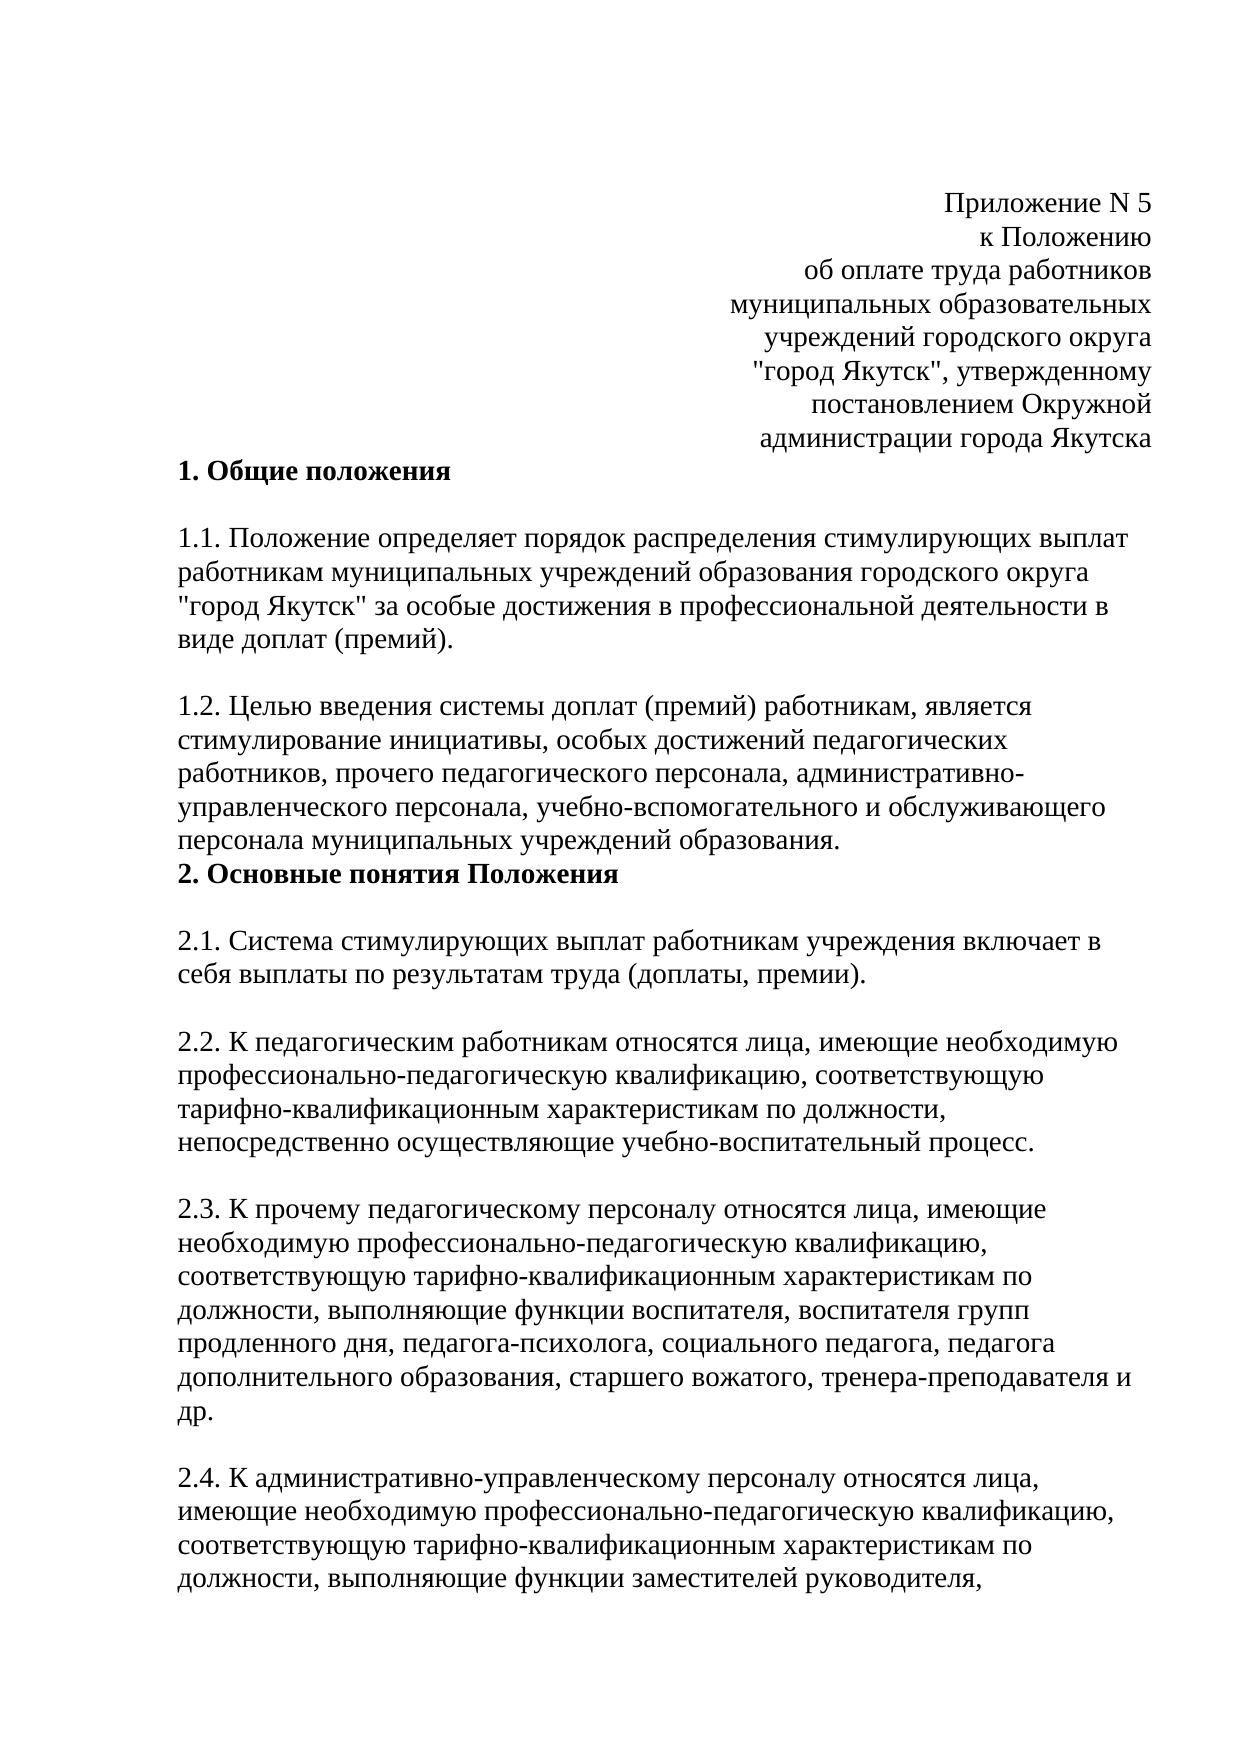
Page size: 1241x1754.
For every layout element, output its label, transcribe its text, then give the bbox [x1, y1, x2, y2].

text 2.2. К педагогическим работникам относятся лица, имеющие необходимую профессионально-педагогическую квалификацию, соответствующую тарифно-квалификационным характеристикам по должности, непосредственно осуществляющие учебно-воспитательный процесс. [177, 990, 1152, 1158]
text 1.2. Целью введения системы доплат (премий) работникам, является стимулирование инициативы, особых достижений педагогических работников, прочего педагогического персонала, административно-управленческого персонала, учебно-вспомогательного и обслуживающего персонала муниципальных учреждений образования. [177, 655, 1152, 856]
text 1.1. Положение определяет порядок распределения стимулирующих выплат работникам муниципальных учреждений образования городского округа "город Якутск" за особые достижения в профессиональной деятельности в виде доплат (премий). [177, 487, 1152, 655]
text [177, 1426, 1152, 1594]
text 2.1. Система стимулирующих выплат работникам учреждения включает в себя выплаты по результатам труда (доплаты, премии). [177, 889, 1152, 990]
text 1. Общие положения [177, 453, 1152, 487]
text 2. Основные понятия Положения [177, 856, 1152, 889]
text Приложение N 5 к Положению об оплате труда работников муниципальных образовательных учреждений городского округа "город Якутск", утвержденному постановлением Окружной администрации города Якутска [177, 118, 1152, 453]
text 2.3. К прочему педагогическому персоналу относятся лица, имеющие необходимую профессионально-педагогическую квалификацию, соответствующую тарифно-квалификационным характеристикам по должности, выполняющие функции воспитателя, воспитателя групп продленного дня, педагога-психолога, социального педагога, педагога дополнительного образования, старшего вожатого, тренера-преподавателя и др. [177, 1158, 1152, 1426]
